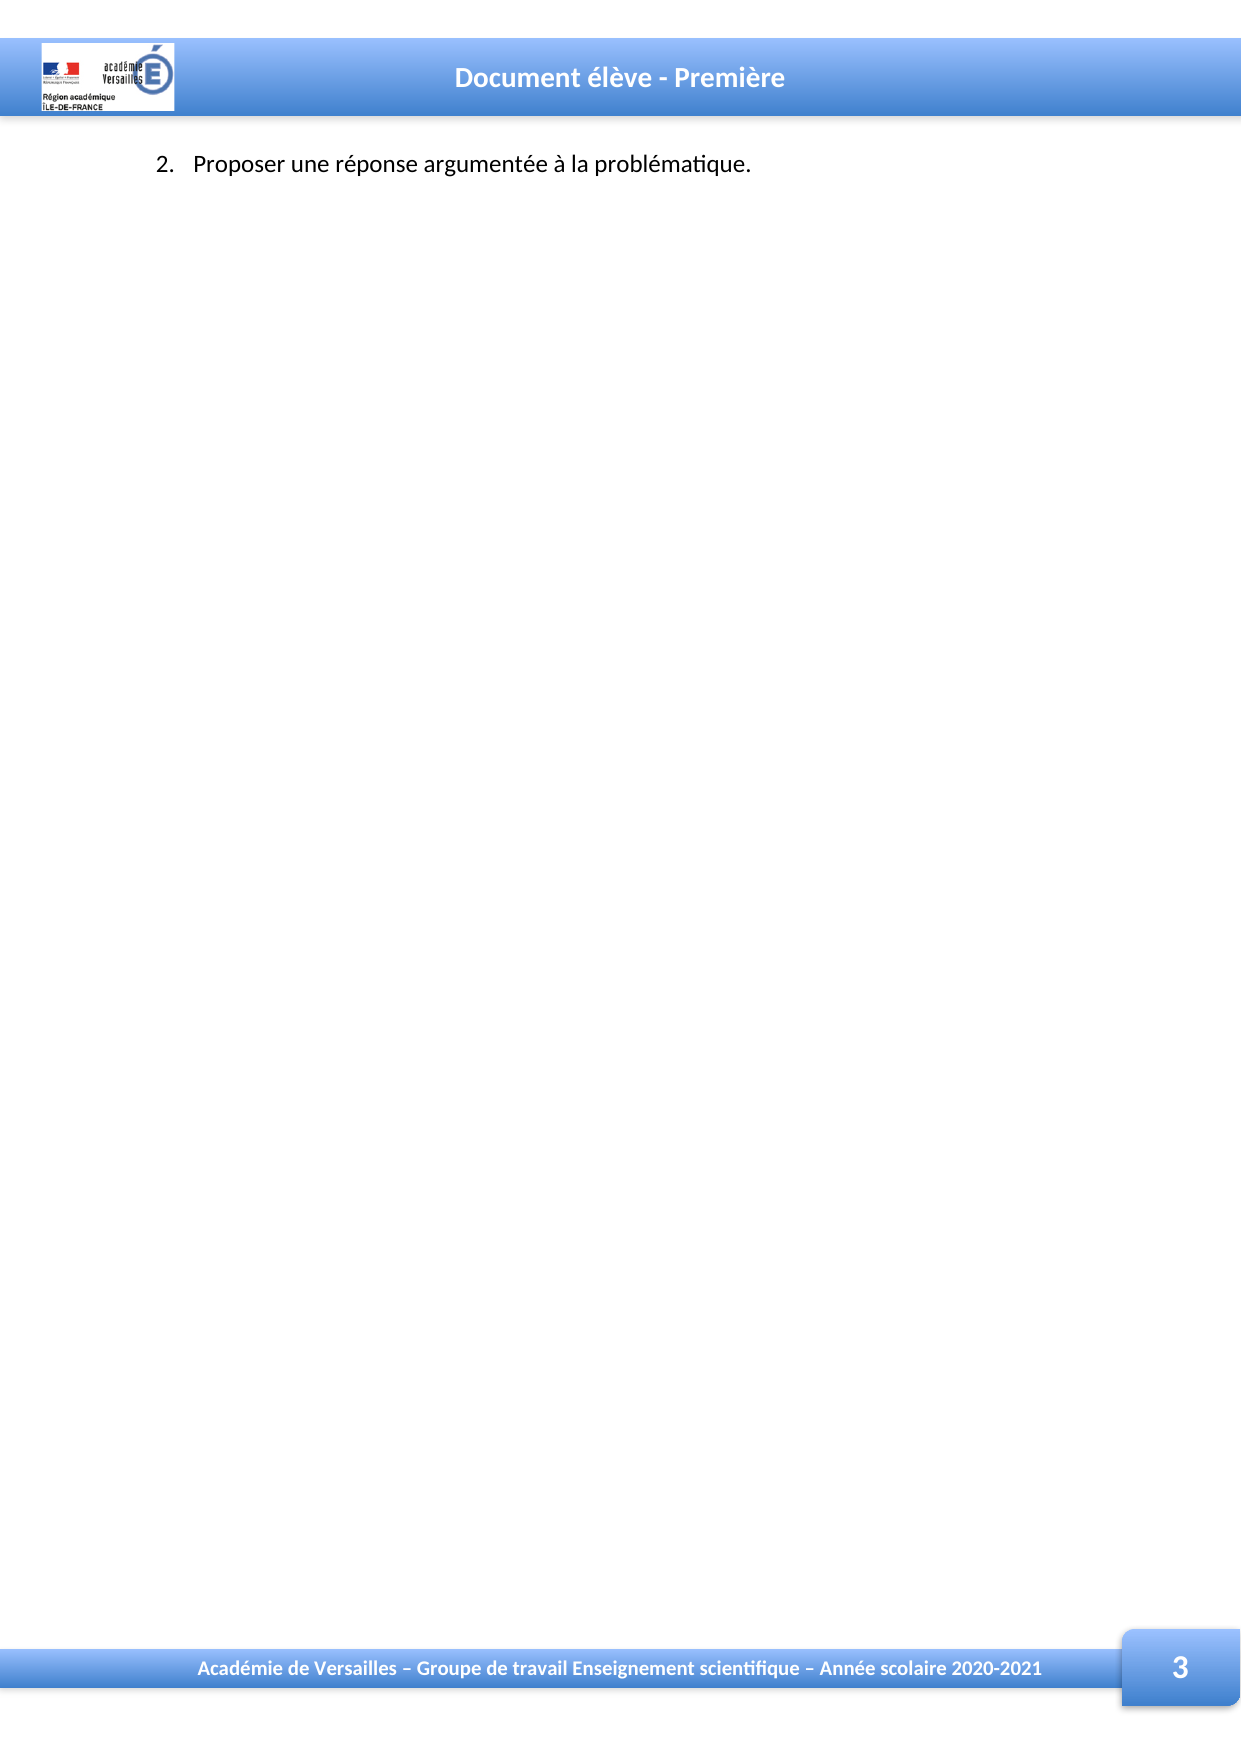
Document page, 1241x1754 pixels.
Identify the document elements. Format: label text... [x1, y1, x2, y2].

list Proposer une réponse argumentée à la problématique. [156, 148, 1122, 178]
picture [41, 43, 175, 111]
